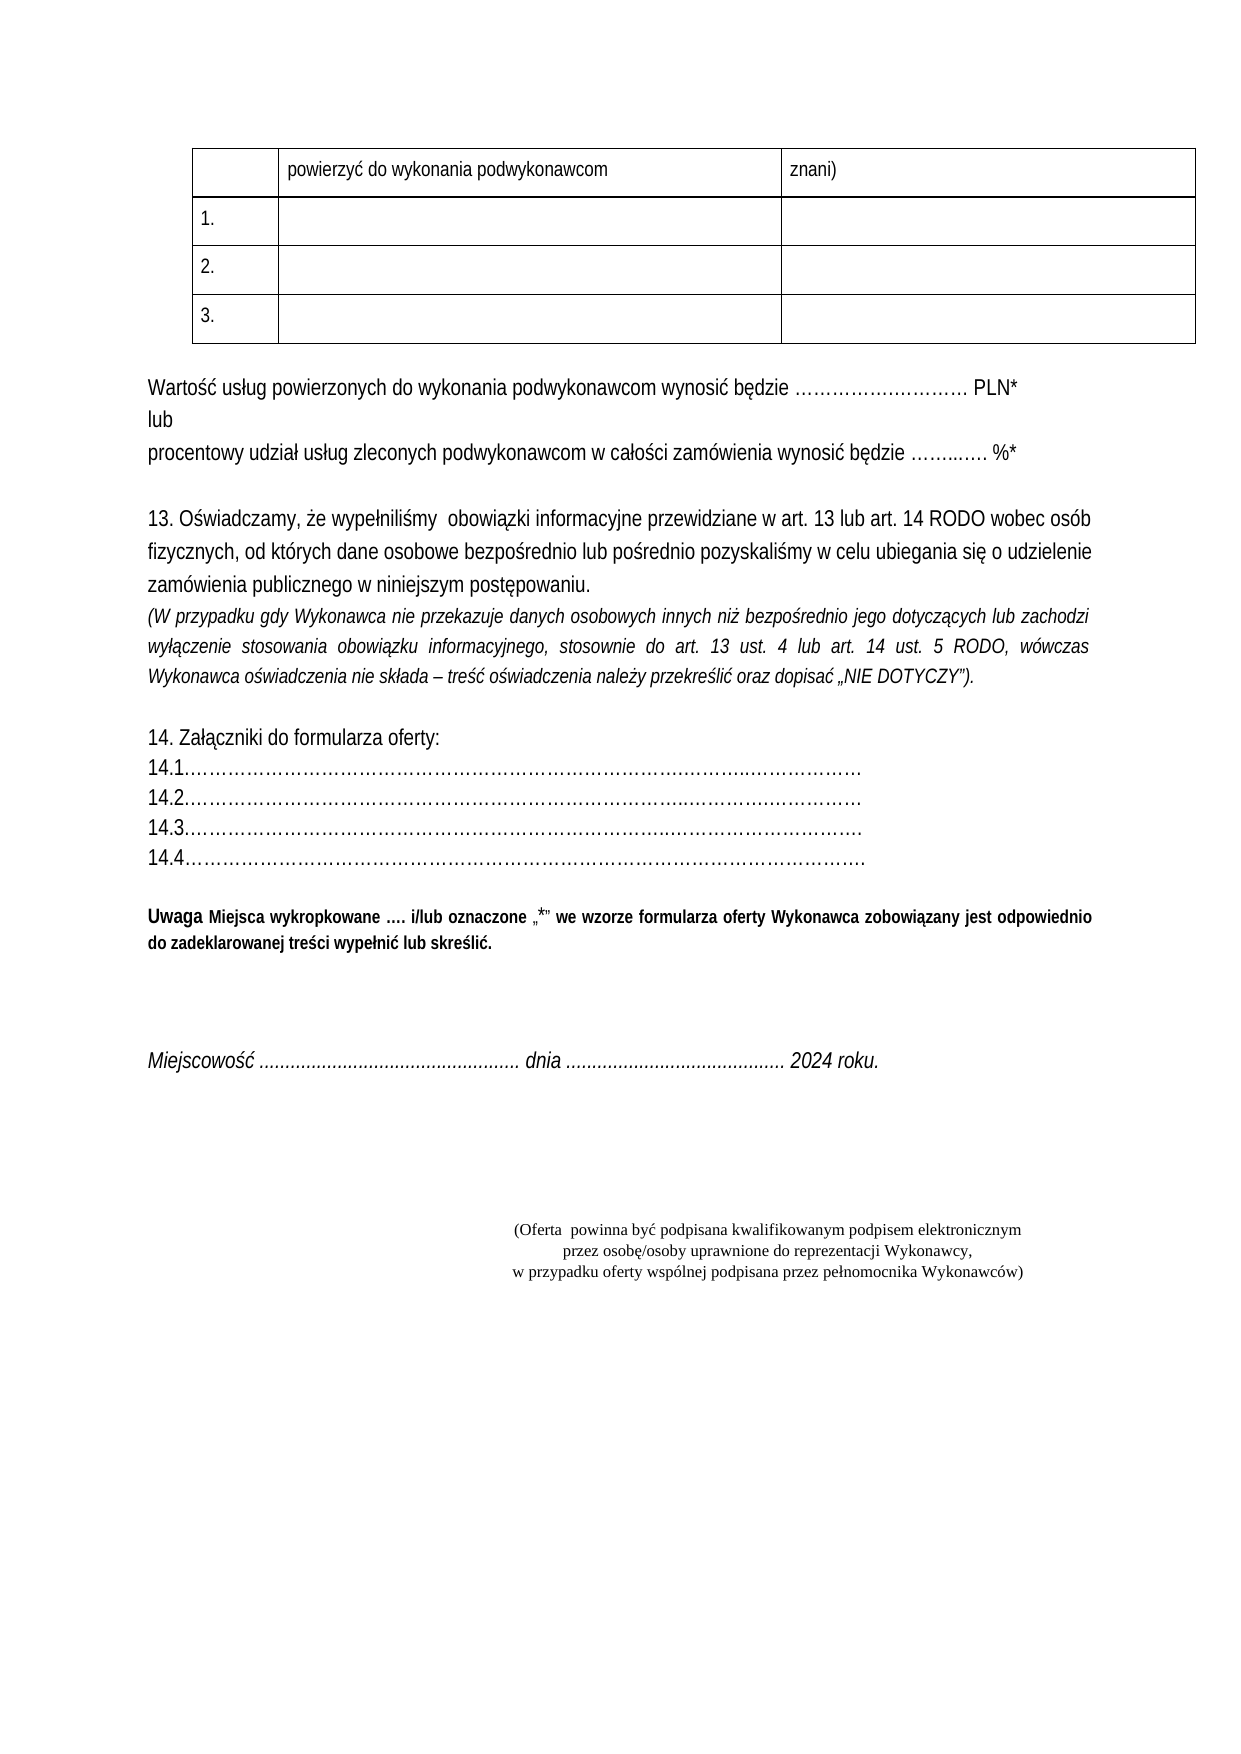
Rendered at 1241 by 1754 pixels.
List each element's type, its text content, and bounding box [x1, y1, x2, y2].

text (Oferta powinna być podpisana kwalifikowanym podpisem elektronicznym [443, 1219, 1093, 1238]
text przez osobę/osoby uprawnione do reprezentacji Wykonawcy, [443, 1240, 1093, 1259]
text 13. Oświadczamy, że wypełniliśmy obowiązki informacyjne przewidziane w art. 13 lub art. 14 RODO wobec osób fizycznych, od których dane osobowe bezpośrednio lub pośrednio pozyskaliśmy w celu ubiegania się o udzielenie zamówienia publicznego w niniejszym postępowaniu. [148, 505, 1093, 597]
table_cell 1. [193, 198, 278, 245]
table_cell 3. [193, 295, 278, 343]
text (W przypadku gdy Wykonawca nie przekazuje danych osobowych innych niż bezpośrednio jego dotyczących lub zachodzi wyłączenie stosowania obowiązku informacyjnego, stosownie do art. 13 ust. 4 lub art. 14 ust. 5 RODO, wówczas Wykonawca oświadczenia nie składa – treść oświadczenia należy przekreślić oraz dopisać „NIE DOTYCZY”). [148, 604, 1093, 688]
table_cell [782, 246, 1195, 294]
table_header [782, 149, 1195, 196]
table_cell [782, 295, 1195, 343]
table_cell [279, 295, 781, 343]
text Uwaga Miejsca wykropkowane …. i/lub oznaczone „*” we wzorze formularza oferty Wykonawca zobowiązany jest odpowiednio do zadeklarowanej treści wypełnić lub skreślić. [148, 902, 1093, 953]
table_cell [782, 198, 1195, 245]
text 14. Załączniki do formularza oferty: [148, 723, 1093, 750]
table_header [279, 149, 781, 196]
table_cell [279, 198, 781, 245]
text lub [148, 406, 1093, 433]
text Miejscowość .................................................. dnia .......................................... 2024 roku. [148, 1047, 1093, 1073]
table_cell 2. [193, 246, 278, 294]
text 14.4………………………………………………………………………………………………. [148, 844, 1093, 871]
text procentowy udział usług zleconych podwykonawcom w całości zamówienia wynosić będzie ……...…. %* [148, 439, 1093, 466]
text Wartość usług powierzonych do wykonania podwykonawcom wynosić będzie …………….………… PLN* [148, 373, 1093, 400]
text 14.1.…………………………………………………………………….………..……………… [148, 754, 1093, 780]
text 14.2.……………………………………………………………………..………….…………… [148, 784, 1093, 810]
table_cell [279, 246, 781, 294]
table_header L.p. [193, 149, 278, 196]
text w przypadku oferty wspólnej podpisana przez pełnomocnika Wykonawców) [443, 1261, 1093, 1281]
text 14.3.…………………………………………………………………..…………………………. [148, 814, 1093, 841]
